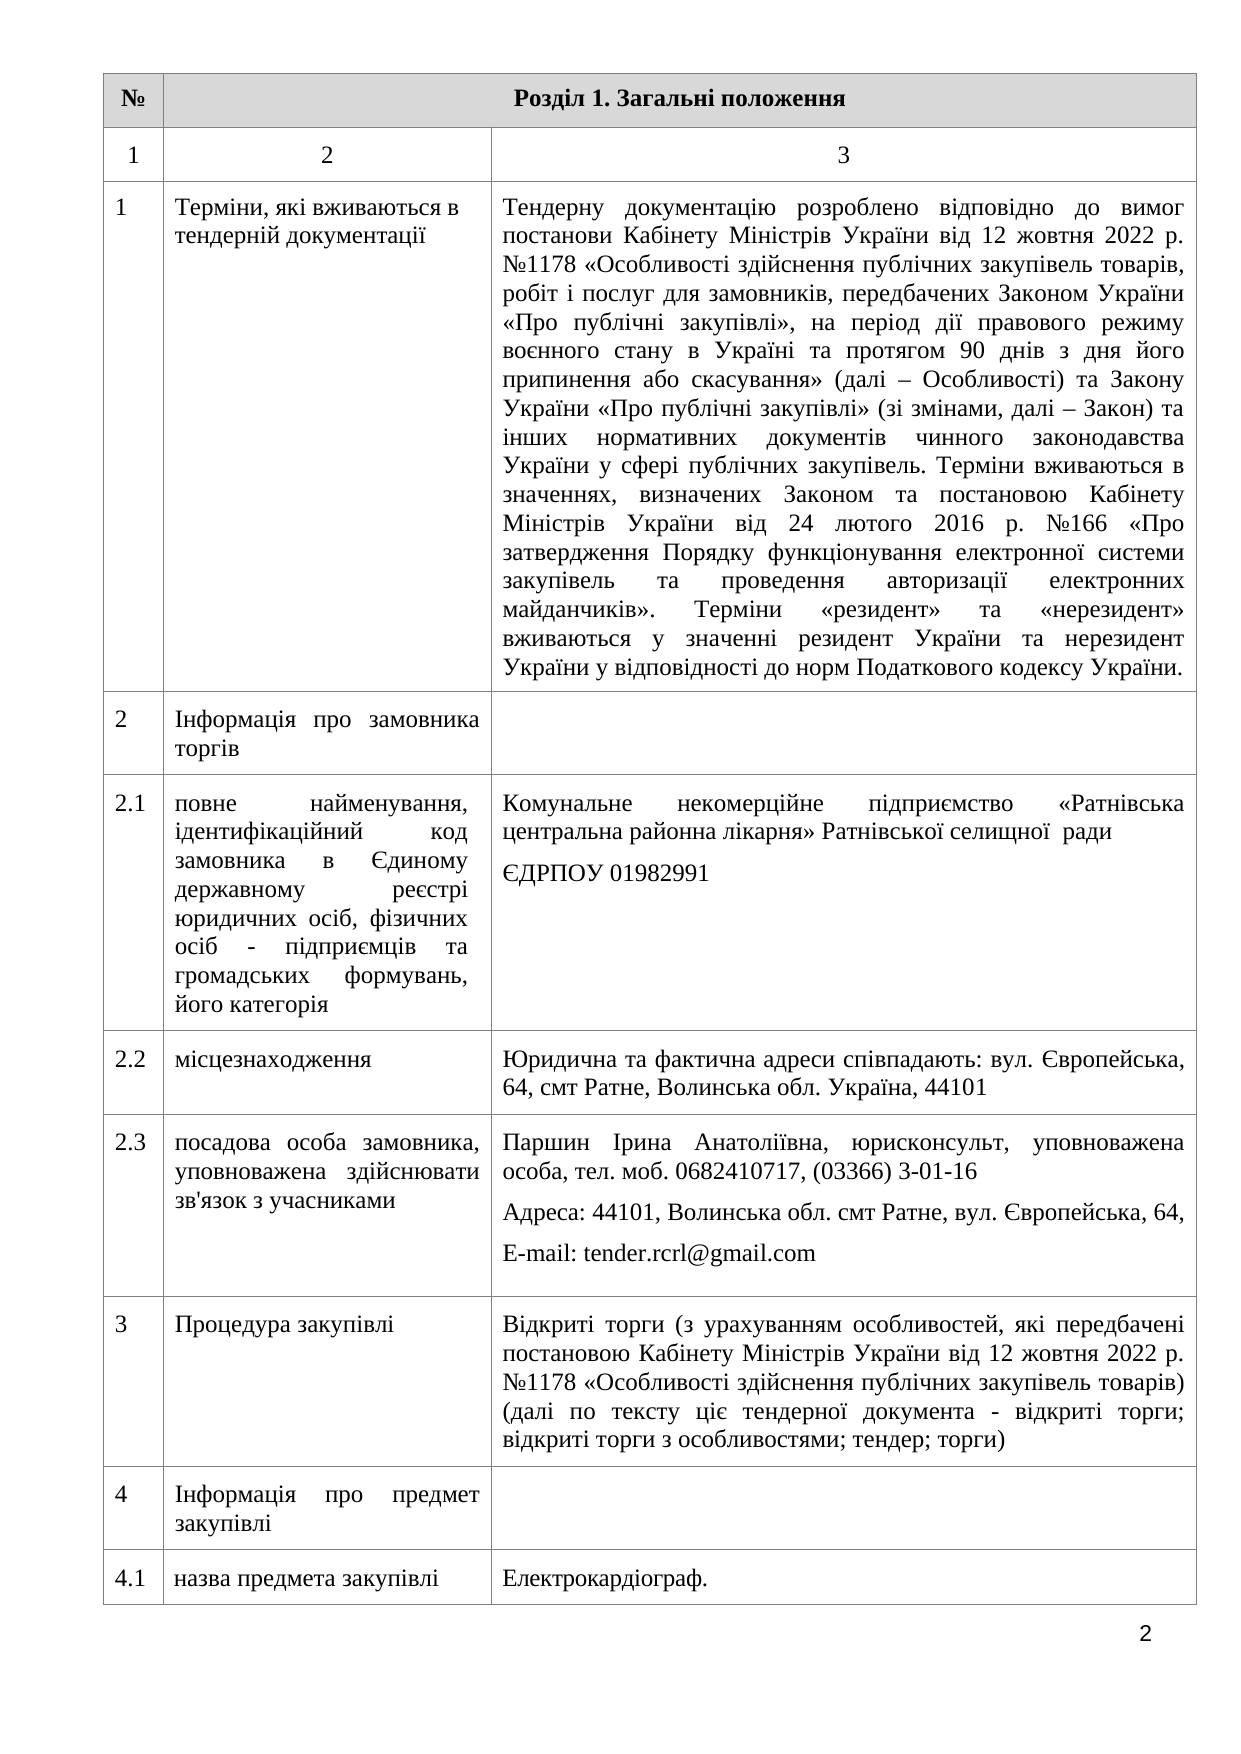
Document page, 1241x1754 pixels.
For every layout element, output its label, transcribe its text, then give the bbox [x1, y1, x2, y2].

table_cell 2 [104, 692, 163, 774]
table_cell Процедура закупівлі [164, 1297, 491, 1466]
table_header № [104, 74, 163, 127]
table_cell повне найменування, ідентифікаційний код замовника в Єдиному державному реєстрі юридичних осіб, фізичних осіб - підприємців та громадських формувань, його категорія [164, 775, 491, 1030]
table_cell Інформація про замовника торгів [164, 692, 491, 774]
table_cell 3 [492, 128, 1196, 181]
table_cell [492, 1550, 1196, 1604]
table_cell [492, 692, 1196, 774]
table_cell Комунальне некомерційне підприємство «Ратнівська центральна районна лікарня» Ратнівської селищної ради ЄДРПОУ 01982991 [492, 775, 1196, 1030]
table_cell 2.3 [104, 1115, 163, 1296]
table_cell 4.1 [104, 1550, 163, 1604]
table_cell 4 [104, 1467, 163, 1549]
table_cell Терміни, які вживаються в тендерній документації [164, 182, 491, 691]
table_cell Тендерну документацію розроблено відповідно до вимог постанови Кабінету Міністрів України від 12 жовтня 2022 р. №1178 «Особливості здійснення публічних закупівель товарів, робіт і послуг для замовників, передбачених Законом України «Про публічні закупівлі», на період дії правового режиму воєнного стану в Україні та протягом 90 днів з дня його припинення або скасування» (далі – Особливості) та Закону України «Про публічні закупівлі» (зі змінами, далі – Закон) та інших нормативних документів чинного законодавства України у сфері публічних закупівель. Терміни вживаються в значеннях, визначених Законом та постановою Кабінету Міністрів України від 24 лютого 2016 р. №166 «Про затвердження Порядку функціонування електронної системи закупівель та проведення авторизації електронних майданчиків». Терміни «резидент» та «нерезидент» вживаються у значенні резидент України та нерезидент України у відповідності до норм Податкового кодексу України. [492, 182, 1196, 691]
table_cell 1 [104, 182, 163, 691]
table_cell 1 [104, 128, 163, 181]
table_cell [164, 1550, 491, 1604]
table_cell 2.1 [104, 775, 163, 1030]
table_header Розділ 1. Загальні положення [164, 74, 1196, 127]
table_cell посадова особа замовника, уповноважена здійснювати зв'язок з учасниками [164, 1115, 491, 1296]
table_cell 2 [164, 128, 491, 181]
table_cell [492, 1467, 1196, 1549]
table_cell 2.2 [104, 1031, 163, 1114]
table_cell Відкриті торги (з урахуванням особливостей, які передбачені постановою Кабінету Міністрів України від 12 жовтня 2022 р. №1178 «Особливості здійснення публічних закупівель товарів) (далі по тексту ціє тендерної документа - відкриті торги; відкриті торги з особливостями; тендер; торги) [492, 1297, 1196, 1466]
table_cell Інформація про предмет закупівлі [164, 1467, 491, 1549]
table_cell Паршин Ірина Анатоліївна, юрисконсульт, уповноважена особа, тел. моб. 0682410717, (03366) 3-01-16 Адреса: 44101, Волинська обл. смт Ратне, вул. Європейська, 64, E-mail: tender.rcrl@gmail.com [492, 1115, 1196, 1296]
table_cell 3 [104, 1297, 163, 1466]
table_cell місцезнаходження [164, 1031, 491, 1114]
table_cell Юридична та фактична адреси співпадають: вул. Європейська, 64, смт Ратне, Волинська обл. Україна, 44101 [492, 1031, 1196, 1114]
